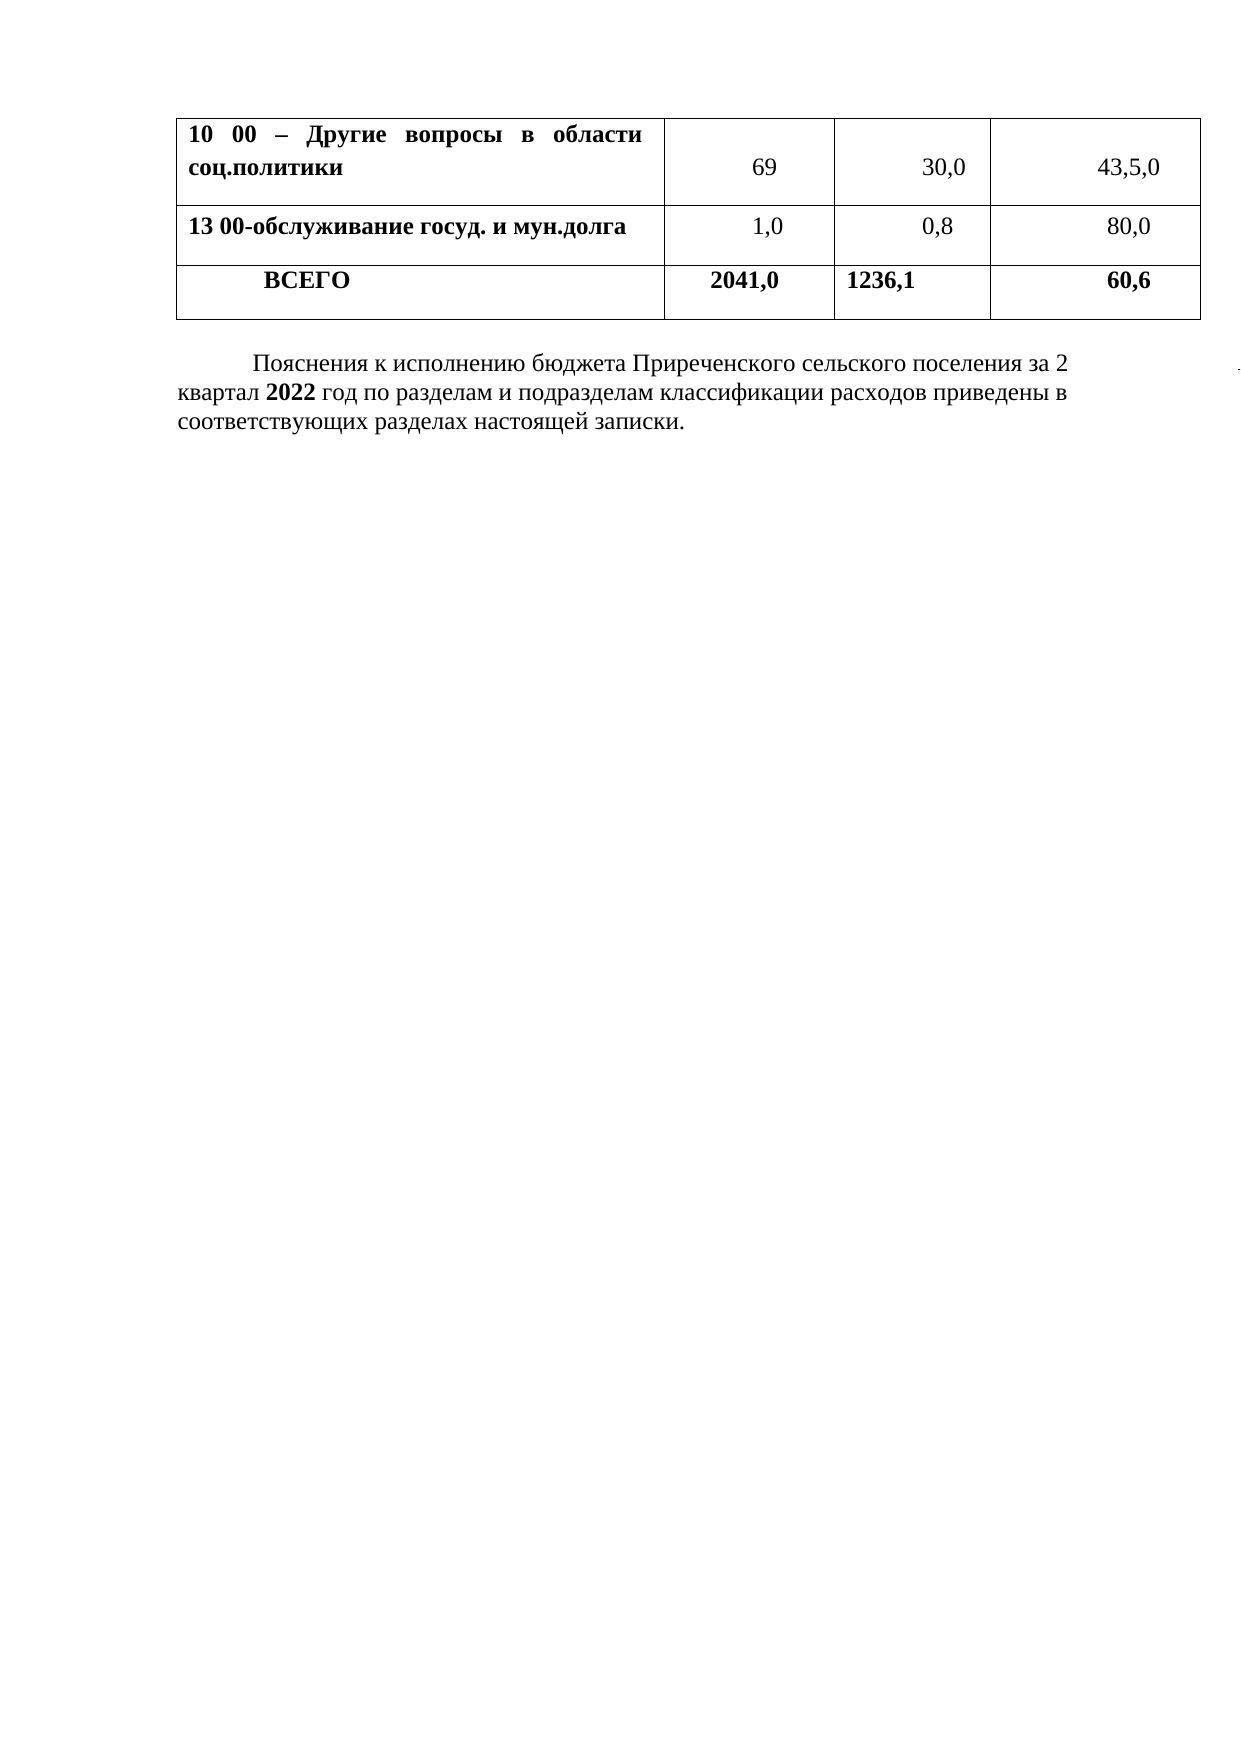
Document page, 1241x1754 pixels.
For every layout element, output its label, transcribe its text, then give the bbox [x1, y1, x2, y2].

table_cell 13 00-обслуживание госуд. и мун.долга [177, 206, 664, 264]
text Пояснения к исполнению бюджета Приреченского сельского поселения за 2 квартал 2022 год по разделам и подразделам классификации расходов приведены в соответствующих разделах настоящей записки. [177, 348, 1152, 435]
table_cell 2041,0 [665, 266, 834, 319]
table_cell 1,0 [665, 206, 834, 264]
table_cell 0,8 [835, 206, 990, 264]
table_cell 60,6 [991, 266, 1200, 319]
table_cell 30,0 [835, 119, 990, 205]
table_cell 43,5,0 [991, 119, 1200, 205]
table_cell ВСЕГО [177, 266, 664, 319]
table_cell 69 [665, 119, 834, 205]
table_cell 1236,1 [835, 266, 990, 319]
table_cell 80,0 [991, 206, 1200, 264]
table_cell 10 00 – Другие вопросы в области соц.политики [177, 119, 664, 205]
